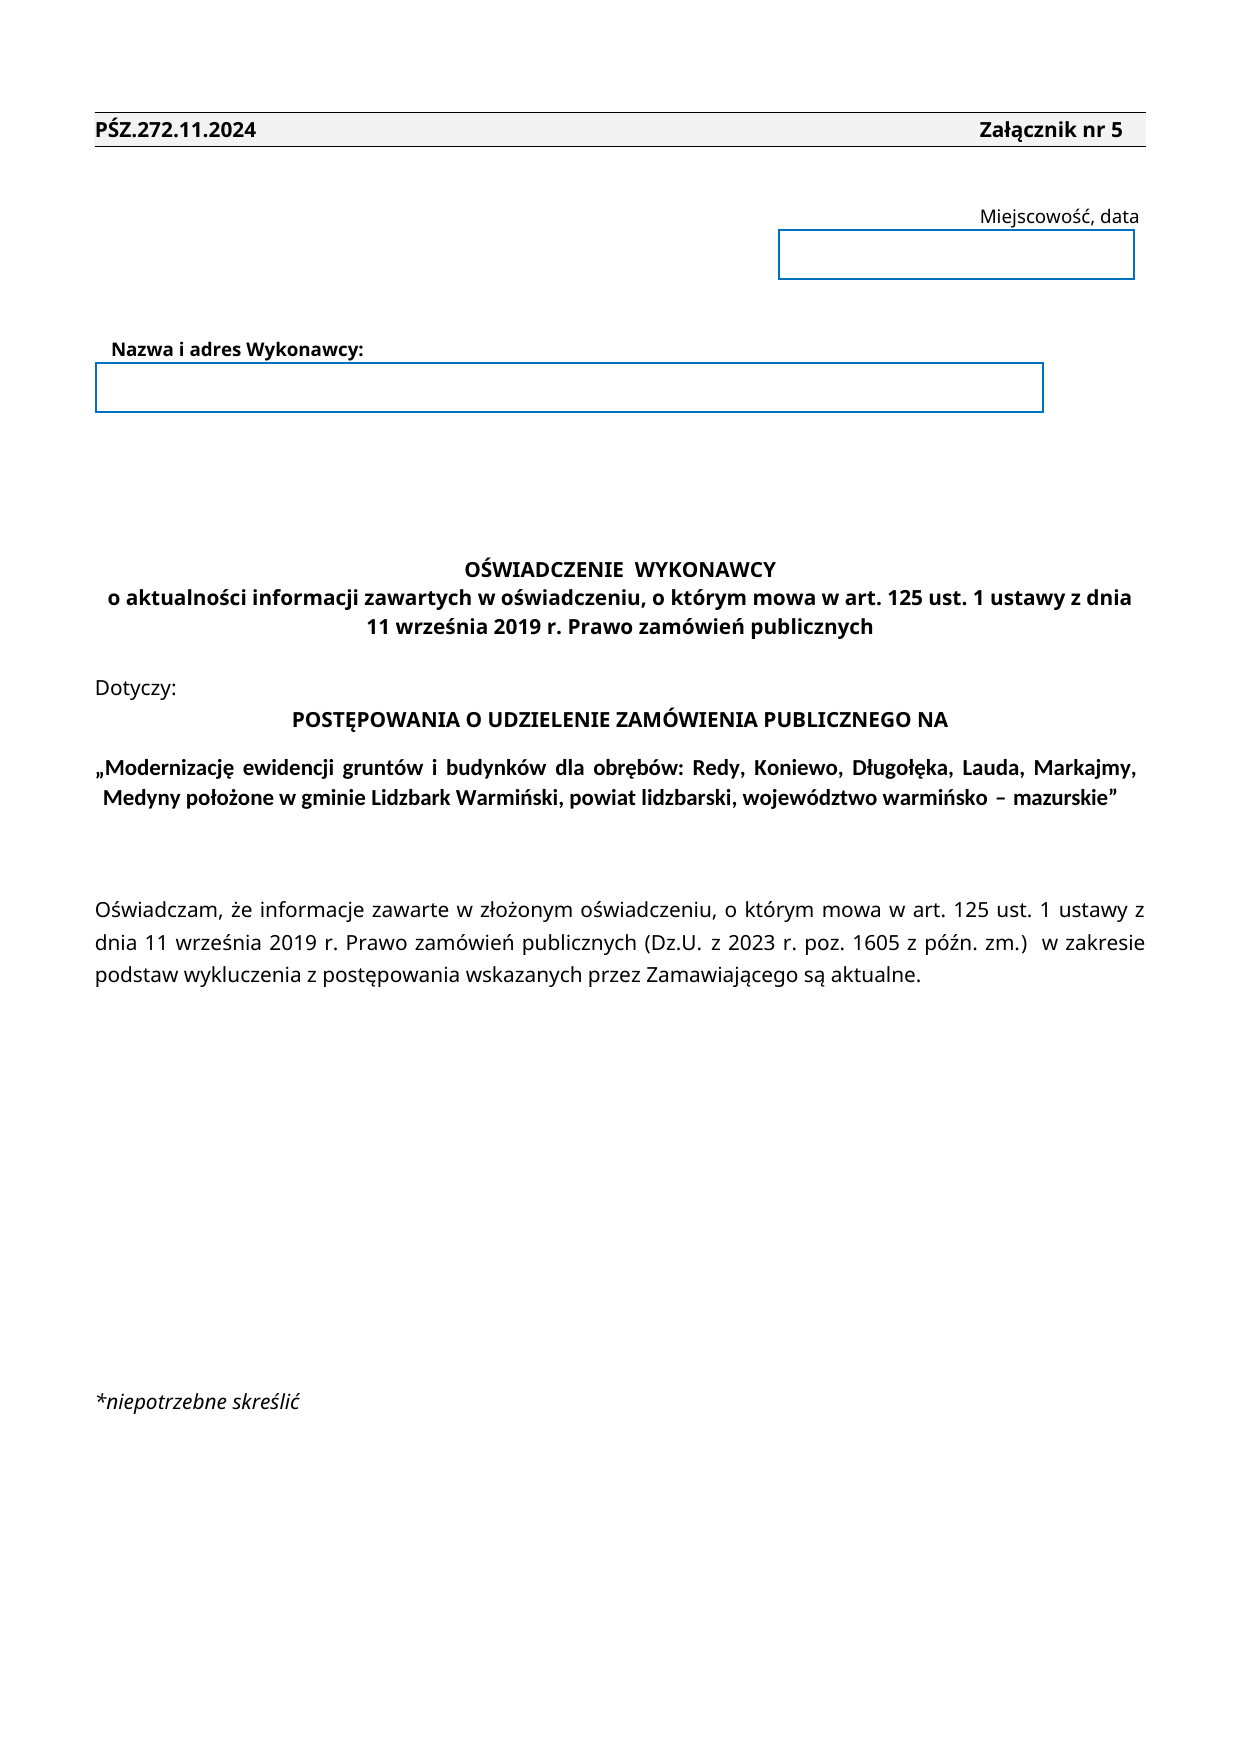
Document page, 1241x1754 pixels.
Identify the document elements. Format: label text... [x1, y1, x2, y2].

table_header [780, 231, 1133, 277]
text POSTĘPOWANIA O UDZIELENIE ZAMÓWIENIA PUBLICZNEGO NA [94, 705, 1146, 734]
text o aktualności informacji zawartych w oświadczeniu, o którym mowa w art. 125 ust. 1 ustawy z dnia 11 września 2019 r. Prawo zamówień publicznych [94, 583, 1146, 640]
text Miejscowość, data [912, 203, 1146, 229]
text OŚWIADCZENIE WYKONAWCY [94, 555, 1146, 583]
text *niepotrzebne skreślić [94, 1387, 1146, 1416]
text „Modernizację ewidencji gruntów i budynków dla obrębów: Redy, Koniewo, Długołęka, Lauda, Markajmy, Medyny położone w gminie Lidzbark Warmiński, powiat lidzbarski, województwo warmińsko – mazurskie” [94, 753, 1146, 811]
subtitle PŚZ.272.11.2024 Załącznik nr 5 [94, 113, 1146, 147]
text Oświadczam, że informacje zawarte w złożonym oświadczeniu, o którym mowa w art. 125 ust. 1 ustawy z dnia 11 września 2019 r. Prawo zamówień publicznych (Dz.U. z 2023 r. poz. 1605 z późn. zm.) w zakresie podstaw wykluczenia z postępowania wskazanych przez Zamawiającego są aktualne. [94, 895, 1146, 989]
text Dotyczy: [94, 673, 1146, 701]
text Nazwa i adres Wykonawcy: [94, 336, 1146, 362]
table_header [97, 364, 1042, 411]
